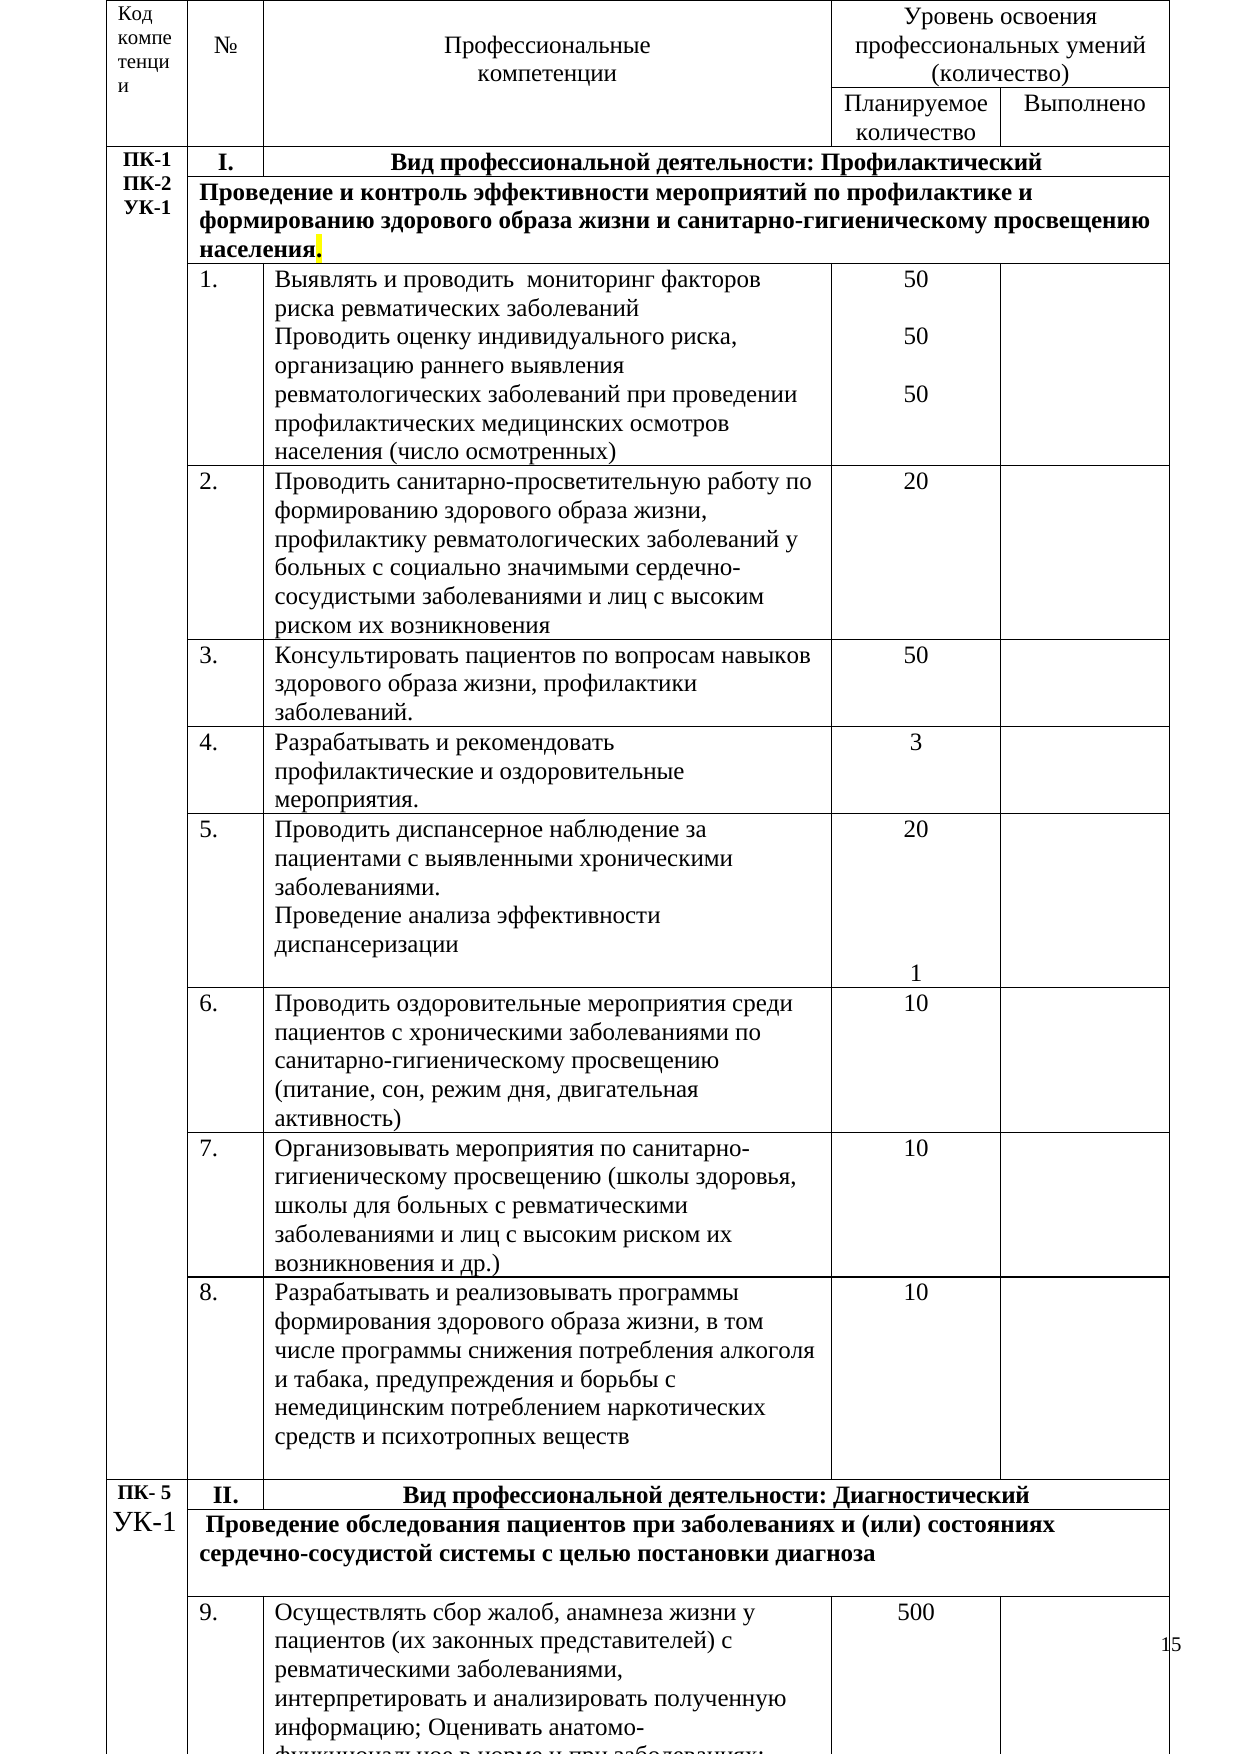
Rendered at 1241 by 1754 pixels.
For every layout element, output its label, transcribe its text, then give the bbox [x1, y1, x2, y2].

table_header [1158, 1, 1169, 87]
table_cell 1. [188, 264, 263, 465]
table_cell 2. [188, 466, 263, 639]
table_cell 10 [832, 1278, 1000, 1479]
table_header Профессиональные компетенции [264, 1, 831, 146]
table_cell Проведение обследования пациентов при заболеваниях и (или) состояниях сердечно-сосудистой системы с целью постановки диагноза [188, 1510, 1169, 1596]
table_cell 3 [832, 727, 1000, 813]
table_cell ПК- 5 УК-1 [107, 1480, 187, 1754]
table_header Код компетенции [107, 1, 187, 146]
table_cell [1001, 264, 1169, 465]
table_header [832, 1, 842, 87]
table_cell 10 [832, 988, 1000, 1132]
table_cell I. [188, 147, 263, 176]
table_cell [1001, 640, 1169, 726]
table_cell Вид профессиональной деятельности: Диагностический [264, 1480, 1169, 1508]
table_cell [1001, 814, 1169, 987]
table_cell 9. [188, 1597, 263, 1754]
table_cell 10 [832, 1133, 1000, 1276]
table_cell 5. [188, 814, 263, 987]
table_cell Проводить оздоровительные мероприятия среди пациентов с хроническими заболеваниями по санитарно-гигиеническому просвещению (питание, сон, режим дня, двигательная активность) [264, 988, 831, 1132]
table_cell Выявлять и проводить мониторинг факторов риска ревматических заболеваний Проводить оценку индивидуального риска, организацию раннего выявления ревматологических заболеваний при проведении профилактических медицинских осмотров населения (число осмотренных) [264, 264, 831, 465]
table_cell [1001, 988, 1169, 1132]
table_cell 3. [188, 640, 263, 726]
table_cell 20 1 [832, 814, 1000, 987]
table_cell 6. [188, 988, 263, 1132]
table_cell [1001, 1597, 1169, 1754]
table_cell Выполнено [1001, 88, 1169, 146]
table_cell ПК-1 ПК-2 УК-1 [107, 147, 187, 1479]
table_cell Разрабатывать и реализовывать программы формирования здорового образа жизни, в том числе программы снижения потребления алкоголя и табака, предупреждения и борьбы с немедицинским потреблением наркотических средств и психотропных веществ [264, 1278, 831, 1479]
table_cell 7. [188, 1133, 263, 1276]
table_cell 500 [832, 1597, 1000, 1754]
table_cell 20 [832, 466, 1000, 639]
table_cell Консультировать пациентов по вопросам навыков здорового образа жизни, профилактики заболеваний. [264, 640, 831, 726]
table_cell [1001, 466, 1169, 639]
table_cell 50 [832, 640, 1000, 726]
table_cell [1001, 1133, 1169, 1276]
table_cell Проведение и контроль эффективности мероприятий по профилактике и формированию здорового образа жизни и санитарно-гигиеническому просвещению населения. [188, 177, 1169, 263]
table_cell Вид профессиональной деятельности: Профилактический [264, 147, 1169, 176]
table_cell 8. [188, 1278, 263, 1479]
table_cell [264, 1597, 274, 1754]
table_cell [1001, 1278, 1169, 1479]
table_cell 50 50 50 [832, 264, 1000, 465]
table_cell Планируемое количество [832, 88, 1000, 146]
table_cell Проводить диспансерное наблюдение за пациентами с выявленными хроническими заболеваниями. Проведение анализа эффективности диспансеризации [264, 814, 831, 987]
table_header № [188, 1, 263, 146]
table_cell [1001, 727, 1169, 813]
table_cell Разрабатывать и рекомендовать профилактические и оздоровительные мероприятия. [264, 727, 831, 813]
table_cell Проводить санитарно-просветительную работу по формированию здорового образа жизни, профилактику ревматологических заболеваний у больных с социально значимыми сердечно-сосудистыми заболеваниями и лиц с высоким риском их возникновения [264, 466, 831, 639]
table_cell Организовывать мероприятия по санитарно-гигиеническому просвещению (школы здоровья, школы для больных с ревматическими заболеваниями и лиц с высоким риском их возникновения и др.) [264, 1133, 831, 1276]
table_cell 4. [188, 727, 263, 813]
table_cell II. [188, 1480, 263, 1508]
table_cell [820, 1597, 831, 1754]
